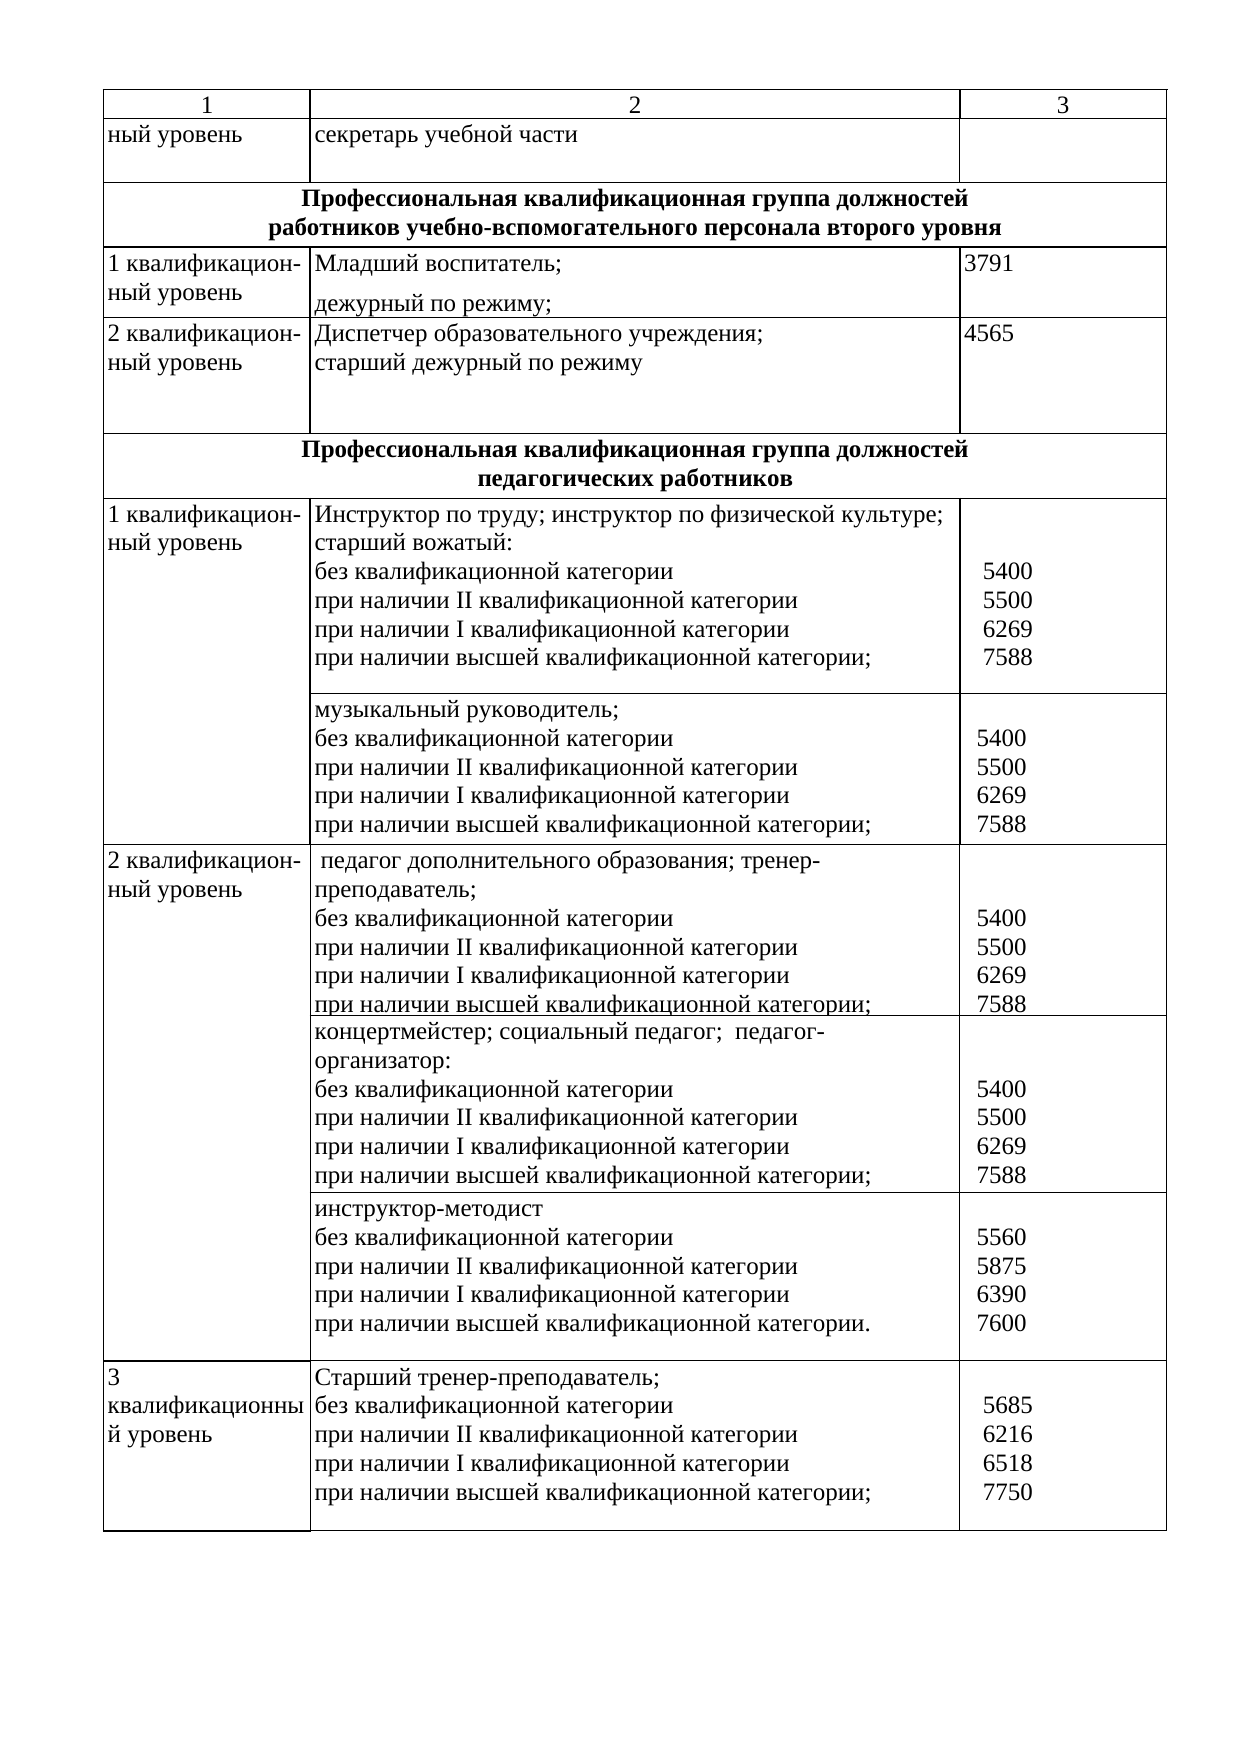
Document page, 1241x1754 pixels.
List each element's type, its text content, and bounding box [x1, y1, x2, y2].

table_cell Диспетчер образовательного учреждения; старший дежурный по режиму [311, 318, 959, 433]
table_cell инструктор-методист без квалификационной категории при наличии II квалификационной категории при наличии I квалификационной категории при наличии высшей квалификационной категории. [311, 1193, 959, 1360]
table_cell [960, 119, 1166, 182]
table_header 2 [311, 90, 959, 117]
table_cell [104, 1192, 310, 1360]
table_cell 5685 6216 6518 7750 [960, 1361, 1166, 1530]
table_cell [104, 119, 309, 182]
table_header 3 [961, 90, 1166, 117]
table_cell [104, 1362, 310, 1530]
table_cell концертмейстер; социальный педагог; педагог-организатор: без квалификационной категории при наличии II квалификационной категории при наличии I квалификационной категории при наличии высшей квалификационной категории; [311, 1016, 959, 1192]
table_cell 5560 5875 6390 7600 [960, 1193, 1166, 1360]
table_cell Младший воспитатель; [311, 248, 959, 287]
table_cell музыкальный руководитель; без квалификационной категории при наличии II квалификационной категории при наличии I квалификационной категории при наличии высшей квалификационной категории; [311, 694, 959, 844]
table_cell Старший тренер-преподаватель; без квалификационной категории при наличии II квалификационной категории при наличии I квалификационной категории при наличии высшей квалификационной категории; [311, 1361, 959, 1530]
table_cell 1 квалификацион-ный уровень [104, 499, 309, 844]
table_cell 5400 5500 6269 7588 [960, 845, 1166, 1015]
table_cell Профессиональная квалификационная группа должностей педагогических работников [104, 434, 1166, 498]
table_cell 1 квалификацион-ный уровень [104, 248, 309, 316]
table_cell Профессиональная квалификационная группа должностей работников учебно-вспомогательного персонала второго уровня [104, 183, 1166, 246]
table_cell 2 квалификацион-ный уровень [104, 318, 309, 433]
table_cell дежурный по режиму; [311, 287, 959, 316]
table_cell 5400 5500 6269 7588 [961, 694, 1166, 844]
table_header 1 [104, 90, 309, 117]
table_cell педагог дополнительного образования; тренер-преподаватель; без квалификационной категории при наличии II квалификационной категории при наличии I квалификационной категории при наличии высшей квалификационной категории; [311, 845, 959, 1015]
table_cell 2 квалификацион-ный уровень [104, 845, 310, 1192]
table_cell 5400 5500 6269 7588 [961, 499, 1166, 693]
table_cell [961, 287, 1166, 316]
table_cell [311, 119, 959, 182]
table_cell 4565 [961, 318, 1166, 433]
table_cell 3791 [961, 248, 1166, 287]
table_cell 5400 5500 6269 7588 [960, 1016, 1166, 1192]
table_cell Инструктор по труду; инструктор по физической культуре; старший вожатый: без квалификационной категории при наличии II квалификационной категории при наличии I квалификационной категории при наличии высшей квалификационной категории; [311, 499, 959, 693]
